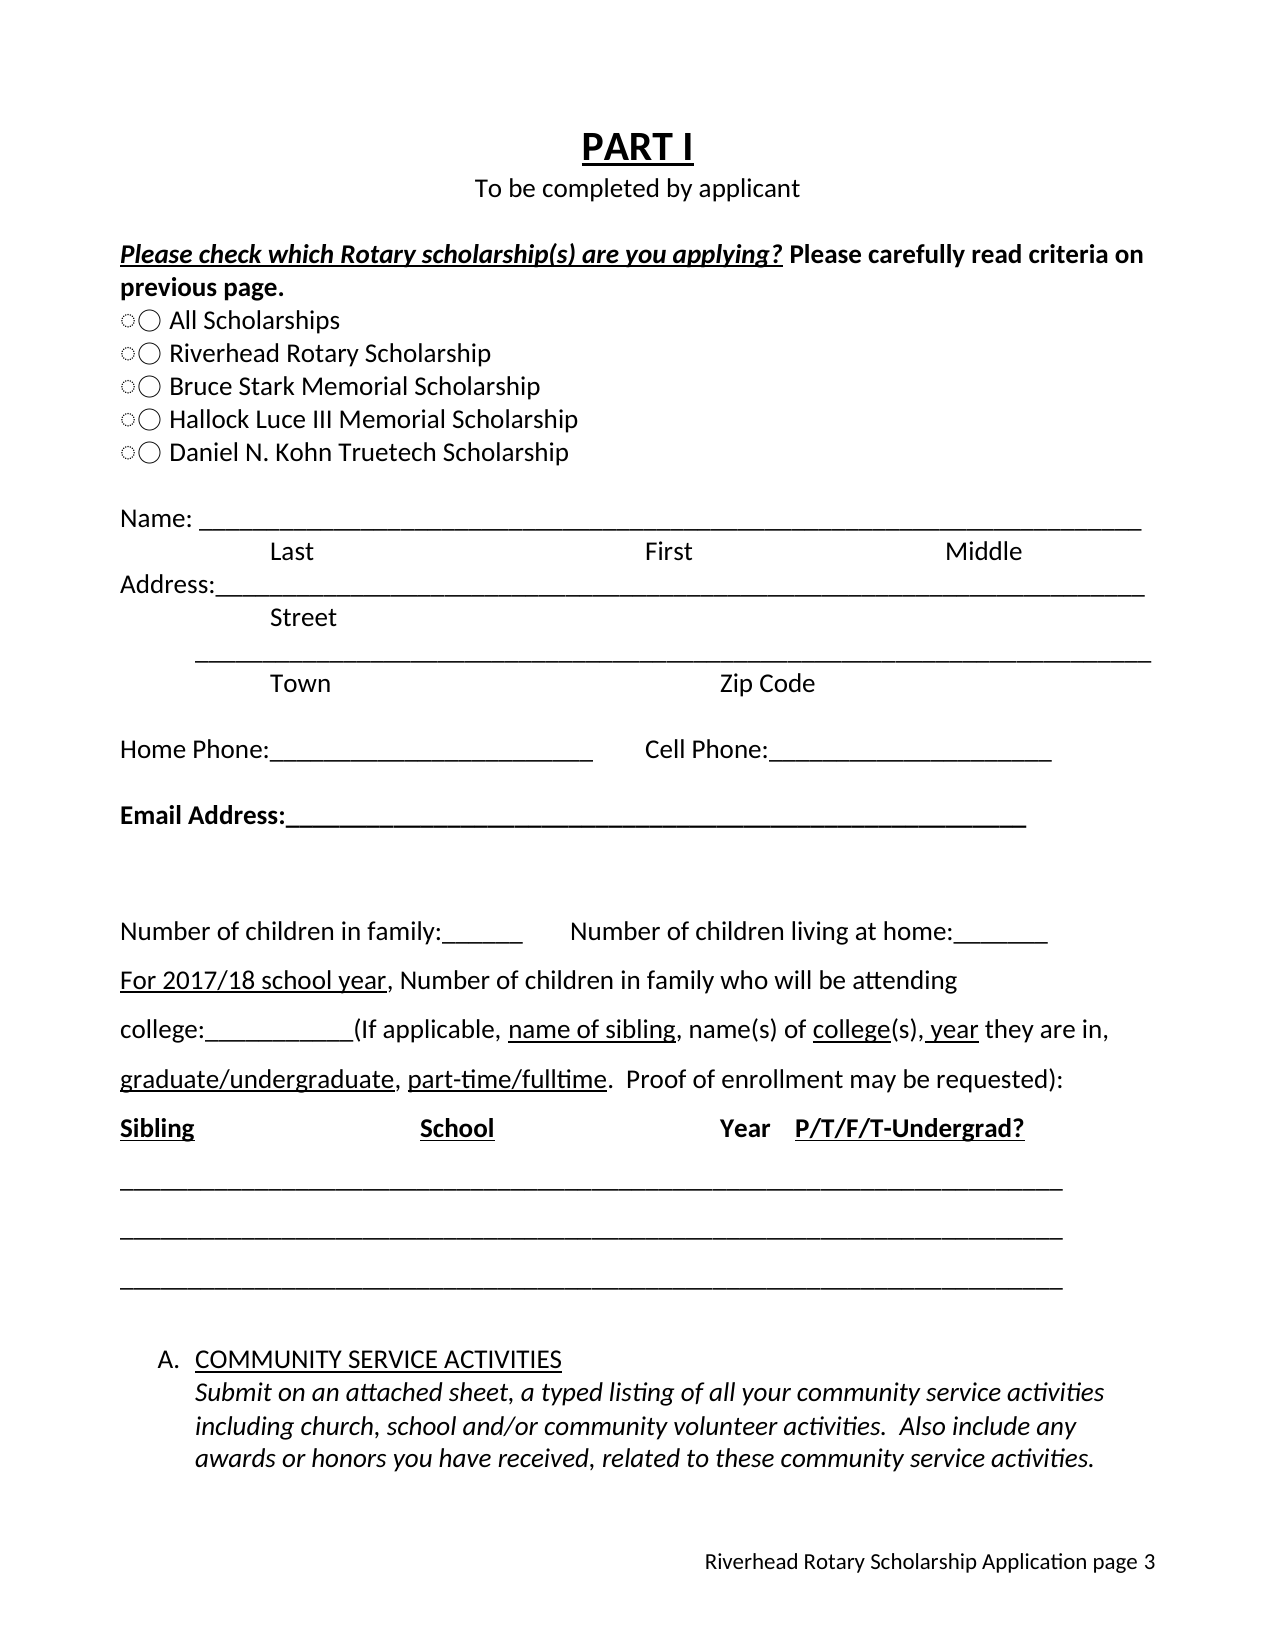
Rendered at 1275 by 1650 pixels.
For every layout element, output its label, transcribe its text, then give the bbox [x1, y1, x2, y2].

text ⃝ Daniel N. Kohn Truetech Scholarship [120, 435, 1155, 468]
text PART I [120, 120, 1155, 171]
text For 2017/18 school year, Number of children in family who will be attending college:___________(If applicable, name of sibling, name(s) of college(s), year they are in, graduate/undergraduate, part-time/fulltime. Proof of enrollment may be requested): [120, 963, 1155, 1095]
text Submit on an attached sheet, a typed listing of all your community service activities including church, school and/or community volunteer activities. Also include any awards or honors you have received, related to these community service activities. [195, 1376, 1155, 1475]
text ______________________________________________________________________ [120, 1211, 1155, 1244]
text _______________________________________________________________________ [120, 633, 1155, 666]
text ______________________________________________________________________ [120, 1161, 1155, 1194]
text Home Phone:________________________ Cell Phone:_____________________ [120, 732, 1155, 765]
text ⃝ Bruce Stark Memorial Scholarship [120, 369, 1155, 402]
text Address:_____________________________________________________________________ [120, 567, 1155, 600]
list COMMUNITY SERVICE ACTIVITIES [157, 1343, 1155, 1376]
text To be completed by applicant [120, 171, 1155, 204]
text ⃝ Hallock Luce III Memorial Scholarship [120, 402, 1155, 435]
text ⃝ Riverhead Rotary Scholarship [120, 336, 1155, 369]
text Sibling School Year P/T/F/T-Undergrad? [120, 1112, 1155, 1145]
text Number of children in family:______ Number of children living at home:_______ [120, 914, 1155, 947]
text Email Address:_______________________________________________________ [120, 798, 1155, 831]
text ⃝ All Scholarships [120, 303, 1155, 336]
text Name: ______________________________________________________________________ [120, 501, 1155, 534]
text ______________________________________________________________________ [120, 1260, 1155, 1293]
text Town Zip Code [120, 666, 1155, 699]
text Street [120, 600, 1155, 633]
text Please check which Rotary scholarship(s) are you applying? Please carefully read criteria on previous page. [120, 237, 1155, 303]
text Last First Middle [120, 534, 1155, 567]
